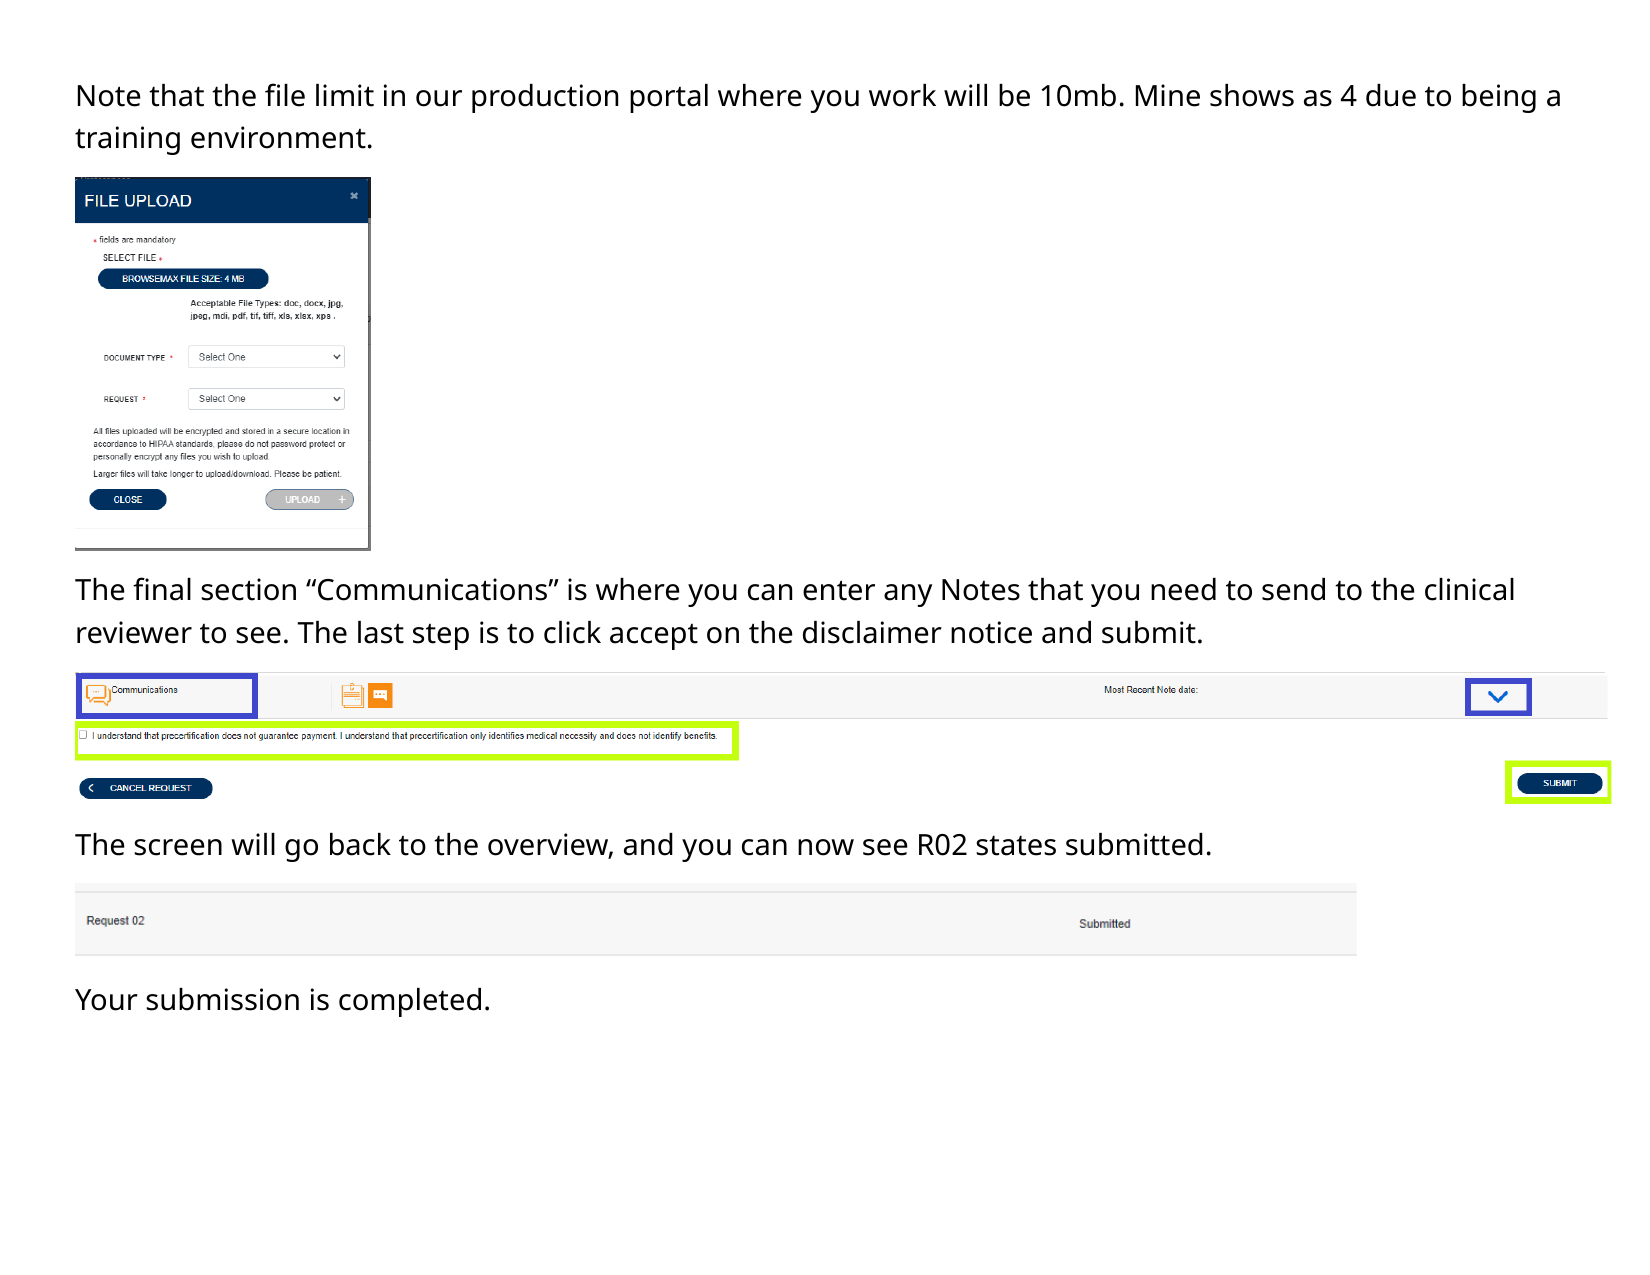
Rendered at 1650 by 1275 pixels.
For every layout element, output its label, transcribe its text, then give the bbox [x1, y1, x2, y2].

picture [75, 177, 371, 551]
text Your submission is completed. [75, 979, 1575, 1019]
text The screen will go back to the overview, and you can now see R02 states submitted. [75, 824, 1575, 863]
text Note that the file limit in our production portal where you work will be 10mb. Mine shows as 4 due to being a training environment. [75, 75, 1575, 157]
picture [75, 672, 1612, 805]
picture [75, 883, 1357, 961]
text The final section “Communications” is where you can enter any Notes that you need to send to the clinical reviewer to see. The last step is to click accept on the disclaimer notice and submit. [75, 570, 1575, 652]
